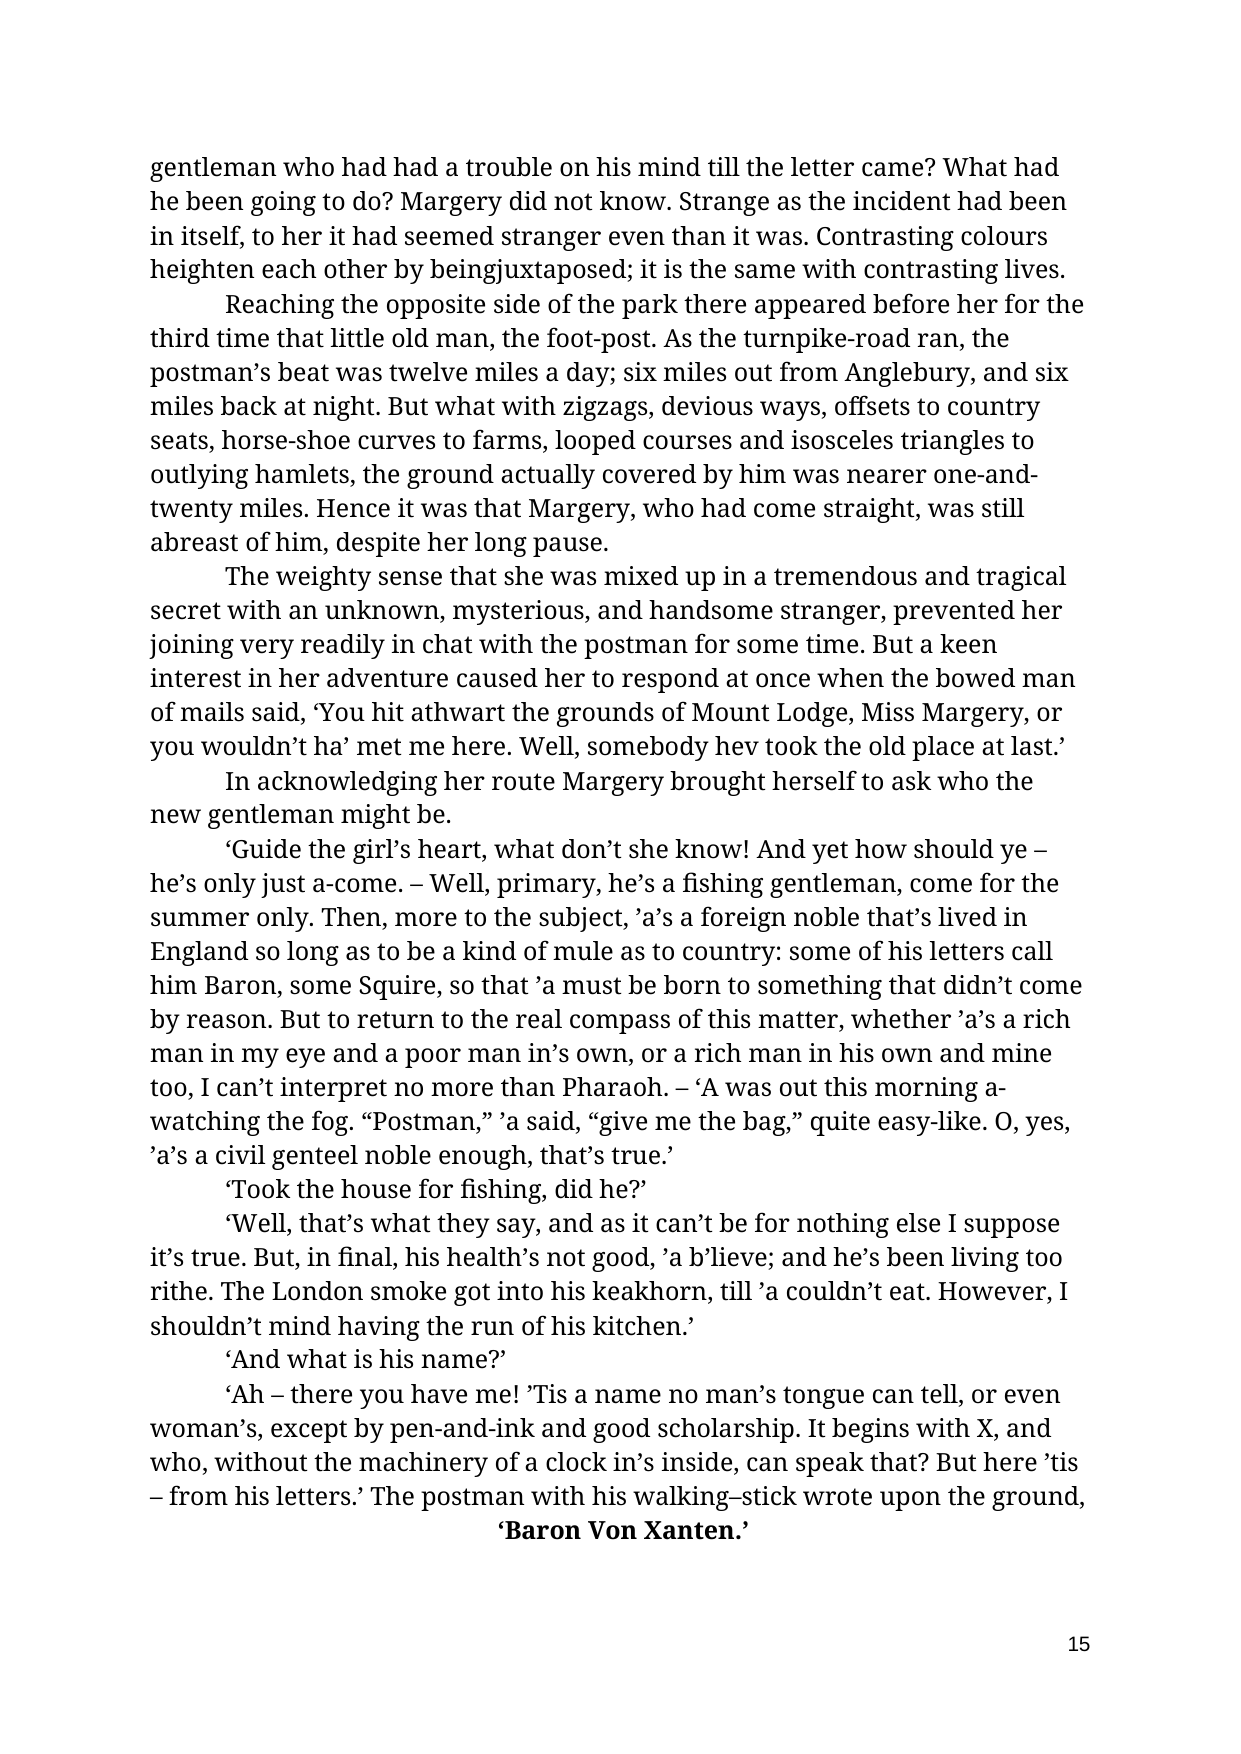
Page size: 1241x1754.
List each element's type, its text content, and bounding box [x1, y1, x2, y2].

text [150, 150, 1090, 286]
text In acknowledging her route Margery brought herself to ask who the new gentleman might be. [150, 763, 1090, 831]
text The weighty sense that she was mixed up in a tremendous and tragical secret with an unknown, mysterious, and handsome stranger, prevented her joining very readily in chat with the postman for some time. But a keen interest in her adventure caused her to respond at once when the bowed man of mails said, ‘You hit athwart the grounds of Mount Lodge, Miss Margery, or you wouldn’t ha’ met me here. Well, somebody hev took the old place at last.’ [150, 559, 1090, 763]
text ‘And what is his name?’ [150, 1342, 1090, 1376]
text ‘Well, that’s what they say, and as it can’t be for nothing else I suppose it’s true. But, in final, his health’s not good, ’a b’lieve; and he’s been living too rithe. The London smoke got into his keakhorn, till ’a couldn’t eat. However, I shouldn’t mind having the run of his kitchen.’ [150, 1206, 1090, 1342]
text ‘Took the house for fishing, did he?’ [150, 1172, 1090, 1206]
text ‘Ah – there you have me! ’Tis a name no man’s tongue can tell, or even woman’s, except by pen-and-ink and good scholarship. It begins with X, and who, without the machinery of a clock in’s inside, can speak that? But here ’tis – from his letters.’ The postman with his walking–stick wrote upon the ground, [150, 1376, 1090, 1512]
text ‘Guide the girl’s heart, what don’t she know! And yet how should ye – he’s only just a-come. – Well, primary, he’s a fishing gentleman, come for the summer only. Then, more to the subject, ’a’s a foreign noble that’s lived in England so long as to be a kind of mule as to country: some of his letters call him Baron, some Squire, so that ’a must be born to something that didn’t come by reason. But to return to the real compass of this matter, whether ’a’s a rich man in my eye and a poor man in’s own, or a rich man in his own and mine too, I can’t interpret no more than Pharaoh. – ‘A was out this morning a-watching the fog. “Postman,” ’a said, “give me the bag,” quite easy-like. O, yes, ’a’s a civil genteel noble enough, that’s true.’ [150, 831, 1090, 1172]
text Reaching the opposite side of the park there appeared before her for the third time that little old man, the foot-post. As the turnpike-road ran, the postman’s beat was twelve miles a day; six miles out from Anglebury, and six miles back at night. But what with zigzags, devious ways, offsets to country seats, horse-shoe curves to farms, looped courses and isosceles triangles to outlying hamlets, the ground actually covered by him was nearer one-and-twenty miles. Hence it was that Margery, who had come straight, was still abreast of him, despite her long pause. [150, 286, 1090, 559]
text ‘Baron Von Xanten.’ [150, 1512, 1090, 1547]
